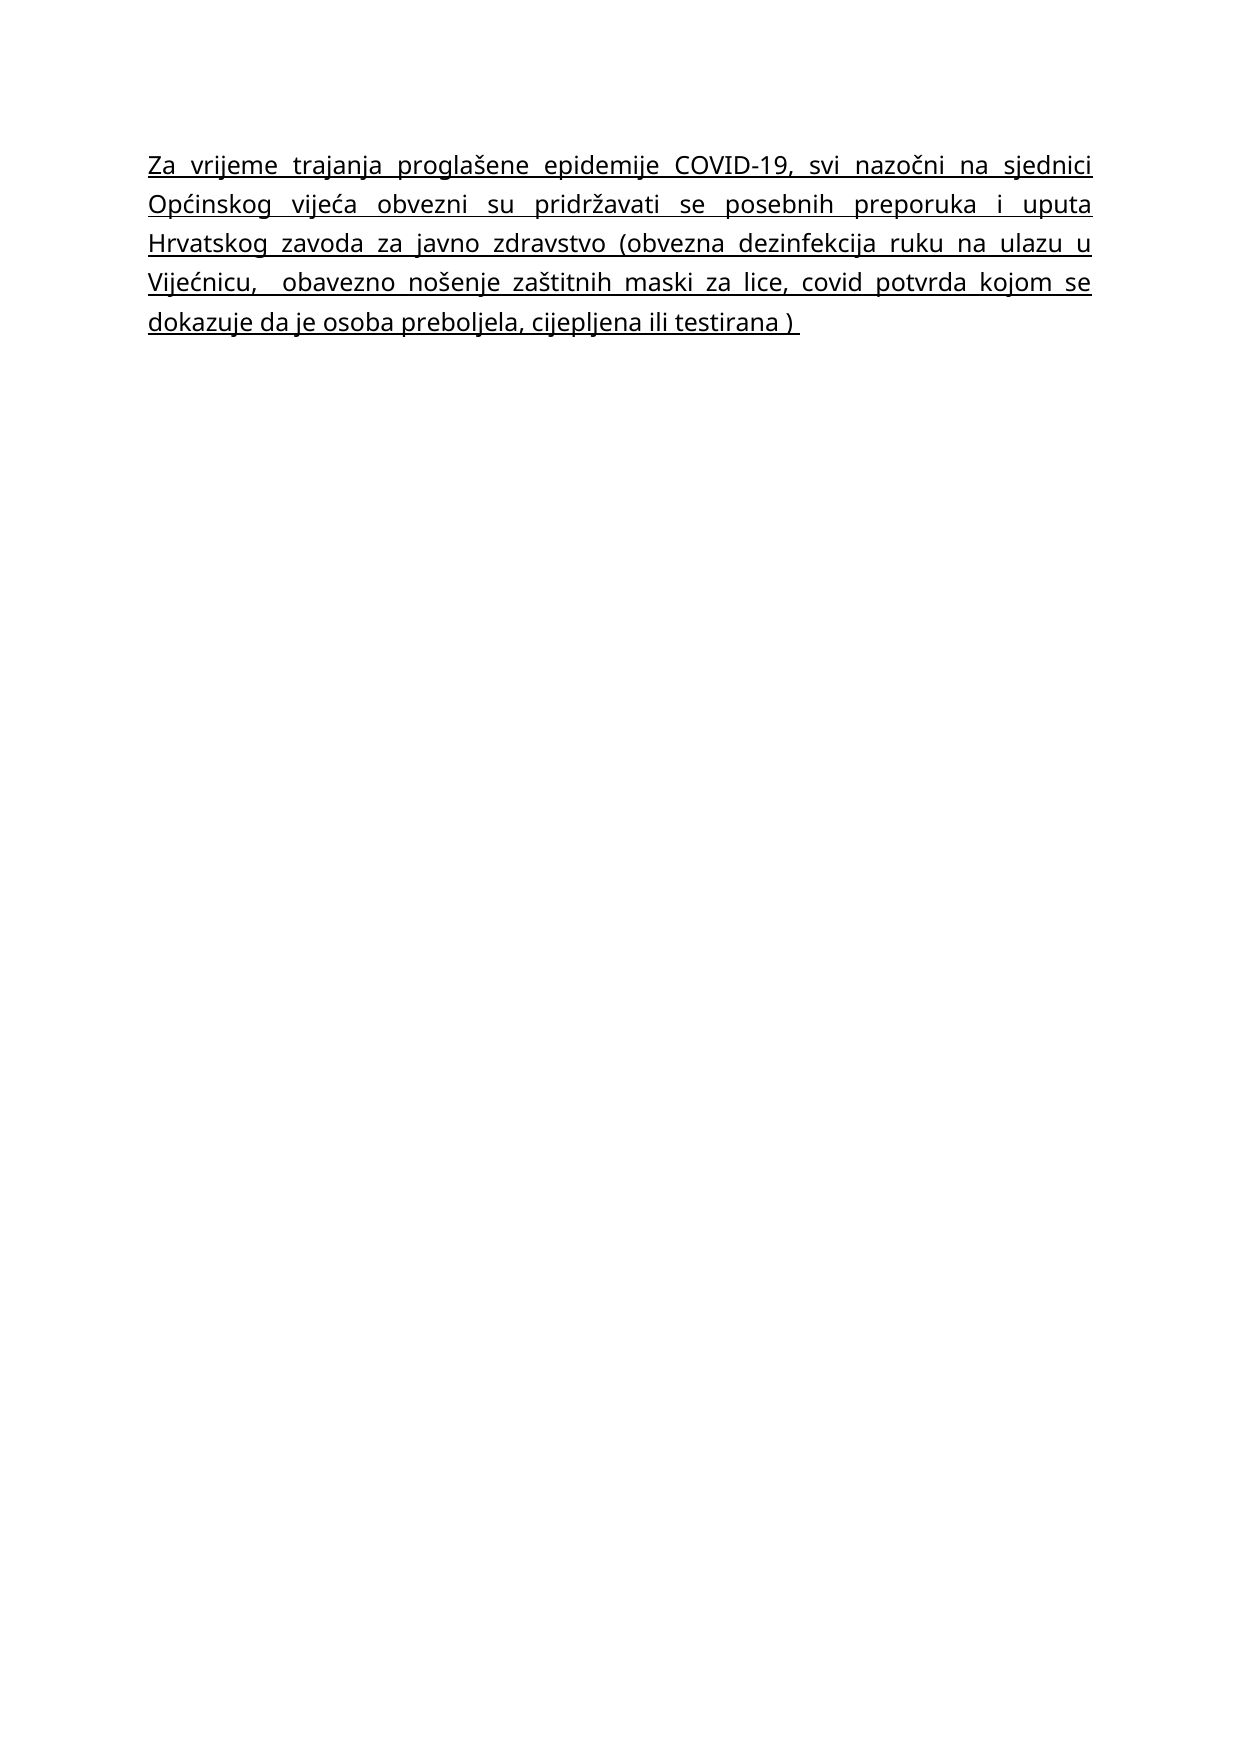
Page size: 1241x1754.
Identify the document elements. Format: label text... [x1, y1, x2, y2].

text Za vrijeme trajanja proglašene epidemije COVID-19, svi nazočni na sjednici Općinskog vijeća obvezni su pridržavati se posebnih preporuka i uputa Hrvatskog zavoda za javno zdravstvo (obvezna dezinfekcija ruku na ulazu u Vijećnicu, obavezno nošenje zaštitnih maski za lice, covid potvrda kojom se dokazuje da je osoba preboljela, cijepljena ili testirana ) [148, 217, 1093, 338]
text Za vrijeme trajanja proglašene epidemije COVID-19, svi nazočni na sjednici Općinskog vijeća obvezni su pridržavati se posebnih preporuka i uputa Hrvatskog zavoda za javno zdravstvo (obvezna dezinfekcija ruku na ulazu u Vijećnicu, obavezno nošenje zaštitnih maski za lice, covid potvrda kojom se dokazuje da je osoba preboljela, cijepljena ili testirana ) [148, 178, 1093, 216]
text Za vrijeme trajanja proglašene epidemije COVID-19, svi nazočni na sjednici Općinskog vijeća obvezni su pridržavati se posebnih preporuka i uputa Hrvatskog zavoda za javno zdravstvo (obvezna dezinfekcija ruku na ulazu u Vijećnicu, obavezno nošenje zaštitnih maski za lice, covid potvrda kojom se dokazuje da je osoba preboljela, cijepljena ili testirana ) [148, 148, 1093, 176]
